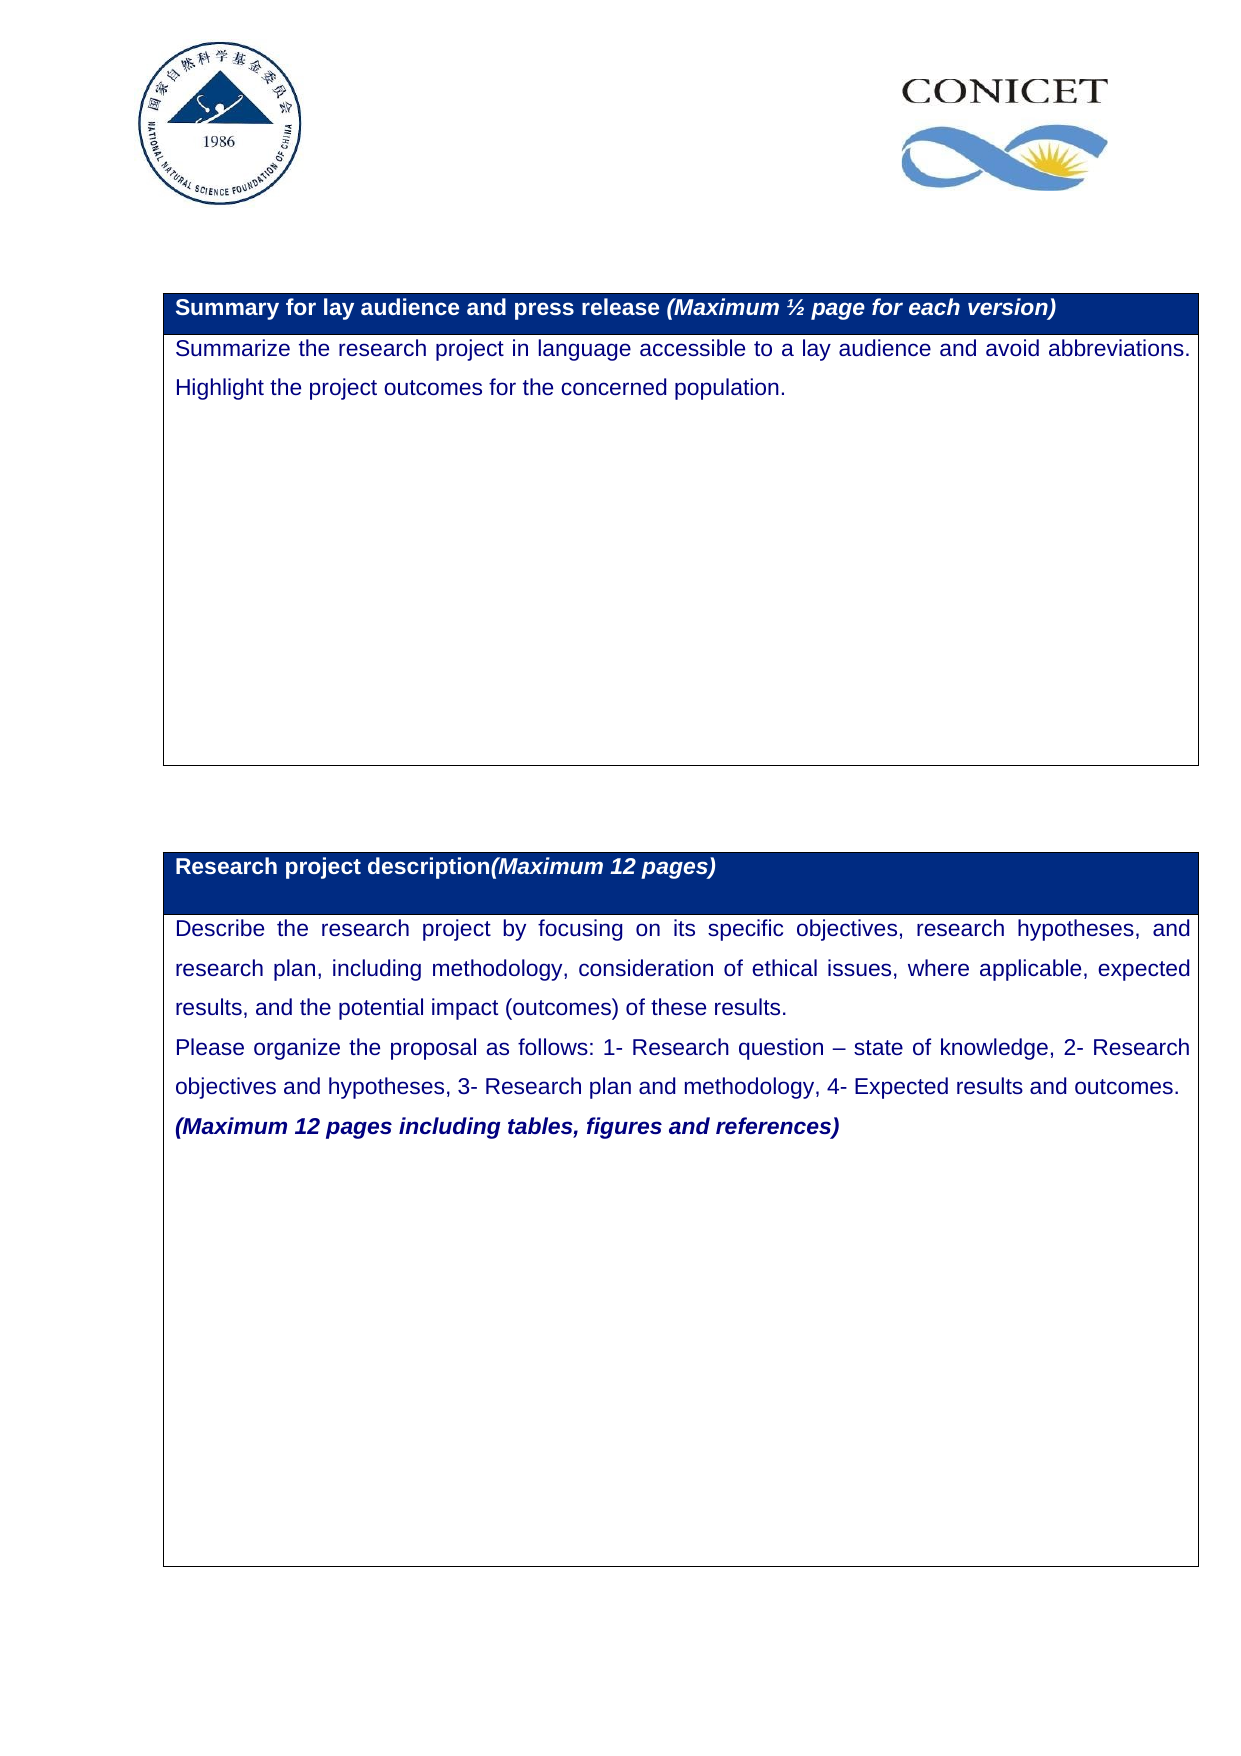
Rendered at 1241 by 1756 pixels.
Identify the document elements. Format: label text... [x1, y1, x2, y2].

table_header Summary for lay audience and press release (Maximum ½ page for each version) [164, 294, 1198, 334]
picture [901, 79, 1108, 191]
table_cell Summarize the research project in language accessible to a lay audience and avoid abbreviations. Highlight the project outcomes for the concerned population. [164, 335, 1198, 764]
picture [134, 39, 304, 208]
table_header Research project description(Maximum 12 pages) [164, 853, 1198, 914]
table_cell Describe the research project by focusing on its specific objectives, research hypotheses, and research plan, including methodology, consideration of ethical issues, where applicable, expected results, and the potential impact (outcomes) of these results. Please organize the proposal as follows: 1- Research question – state of knowledge, 2- Research objectives and hypotheses, 3- Research plan and methodology, 4- Expected results and outcomes. (Maximum 12 pages including tables, figures and references) [164, 915, 1198, 1566]
